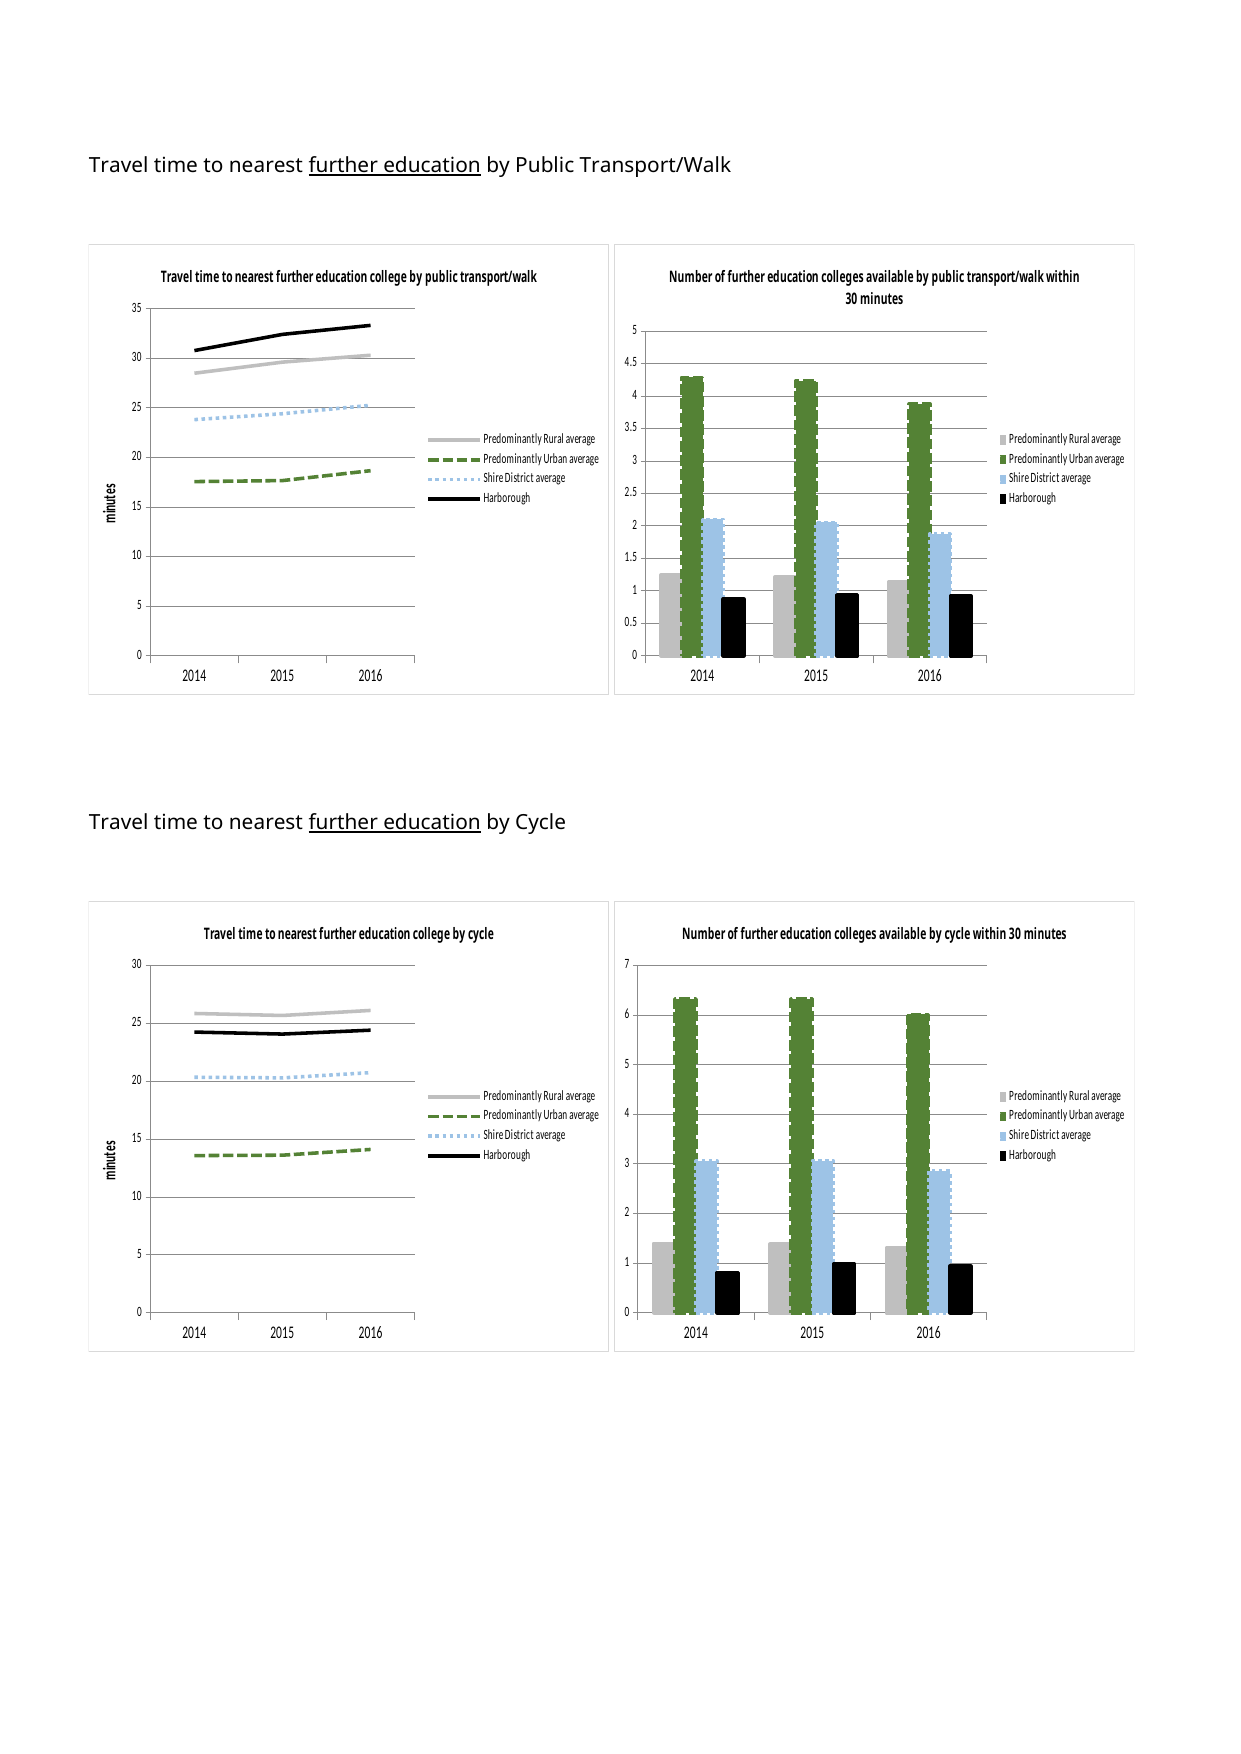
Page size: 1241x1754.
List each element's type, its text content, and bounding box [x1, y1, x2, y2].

text Travel time to nearest further education by Public Transport/Walk [89, 150, 1152, 178]
text Travel time to nearest further education by Cycle [89, 807, 1152, 836]
